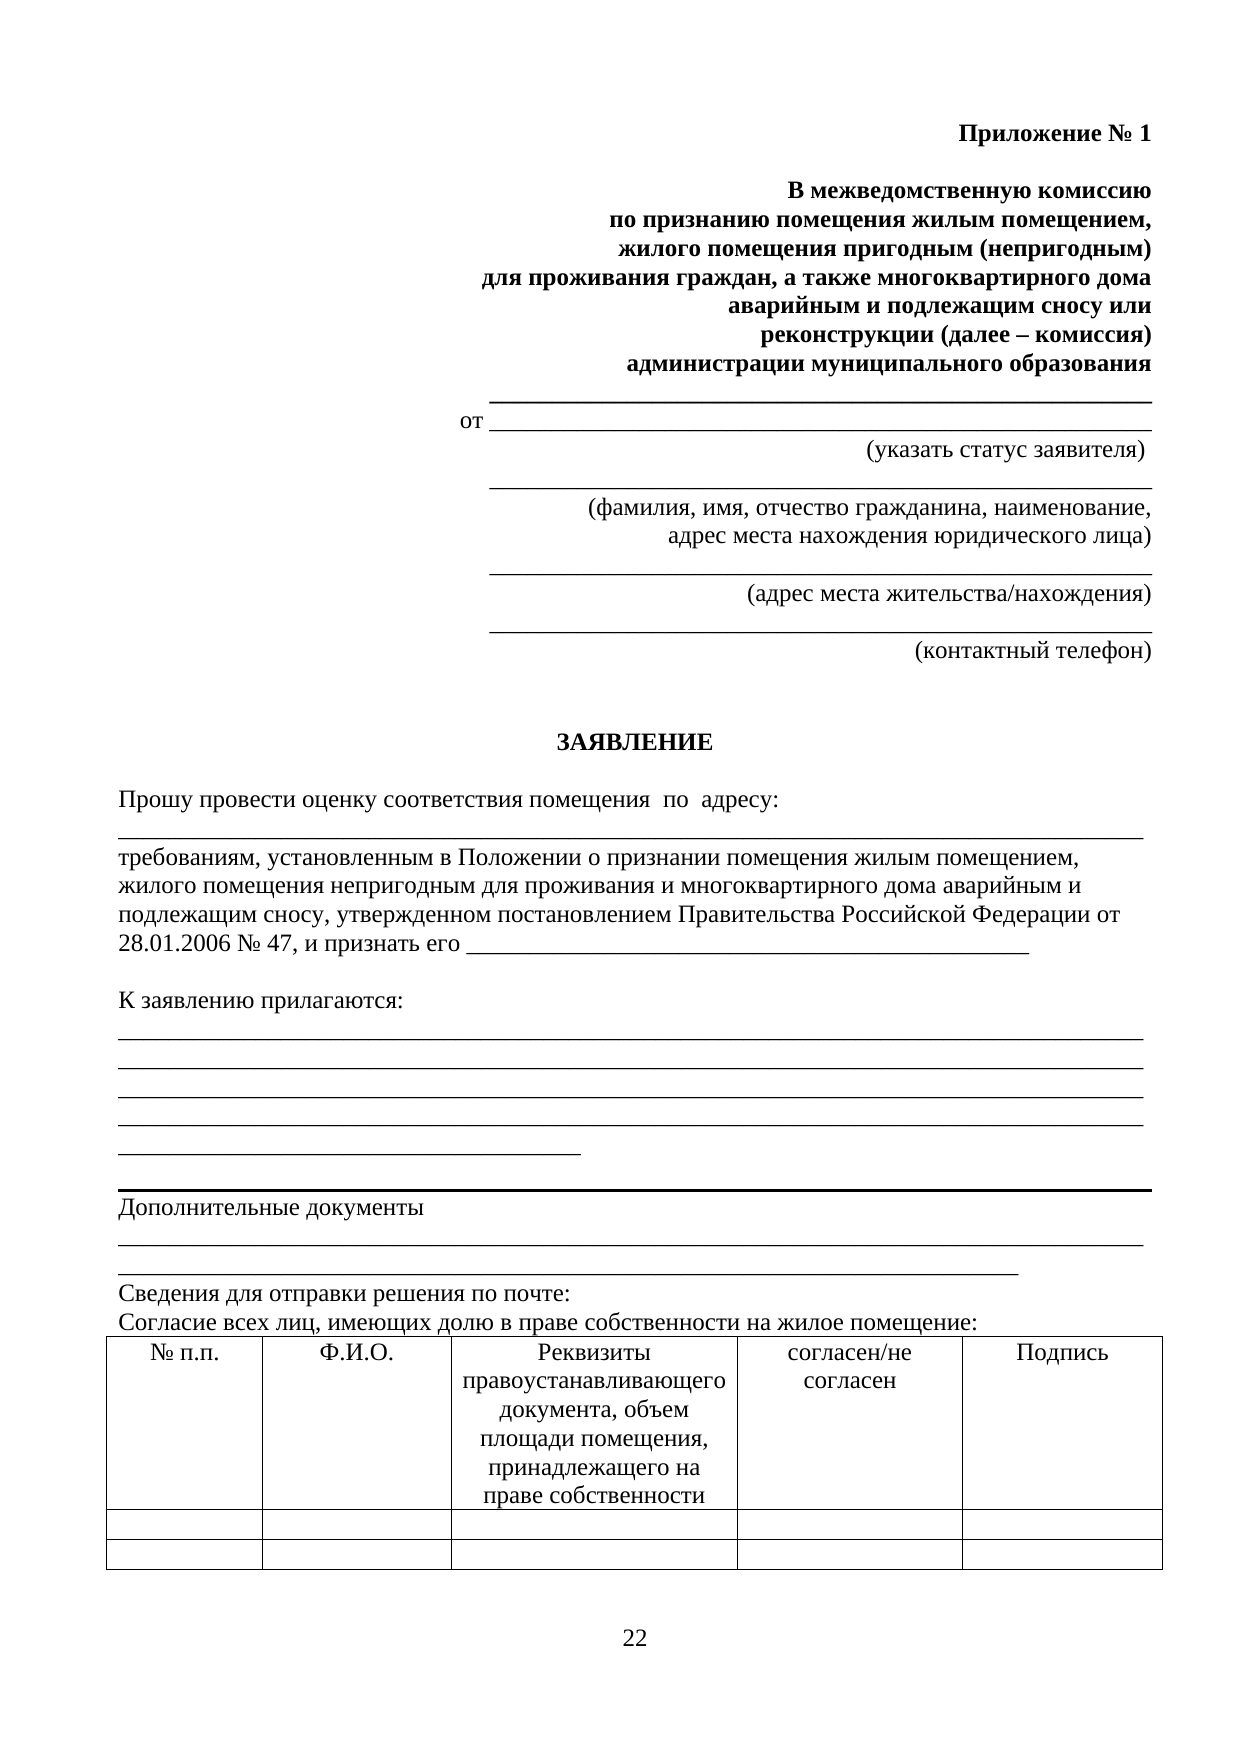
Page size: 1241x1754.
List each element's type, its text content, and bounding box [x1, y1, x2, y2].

text Согласие всех лиц, имеющих долю в праве собственности на жилое помещение: [118, 1307, 1152, 1336]
text В межведомственную комиссию [118, 176, 1152, 204]
table_header согласен/не согласен [738, 1337, 962, 1509]
text _____________________________________________________ [118, 377, 1152, 406]
text аварийным и подлежащим сносу или [118, 291, 1152, 319]
text от _____________________________________________________ [118, 406, 1152, 434]
table_cell [738, 1510, 962, 1539]
text _____________________________________________________ [118, 463, 1152, 492]
text (адрес места жительства/нахождения) [118, 578, 1152, 607]
text _____________________________________________________ [118, 607, 1152, 636]
text _____________________________________________________________________________________________________________________________________________________________________________________________________________________________________________________________________________________________________________________________________________________________________________ [118, 1014, 1152, 1158]
table_cell [452, 1540, 737, 1569]
table_cell [963, 1540, 1162, 1569]
table_header Подпись [963, 1337, 1162, 1509]
table_cell [263, 1510, 451, 1539]
text администрации муниципального образования [118, 348, 1152, 377]
text (фамилия, имя, отчество гражданина, наименование, [118, 492, 1152, 521]
text __________________________________________________________________________________ [118, 813, 1152, 842]
text _____________________________________________________ [118, 549, 1152, 578]
text Дополнительные документы __________________________________________________________________________________________________________________________________________________________ [118, 1192, 1152, 1278]
table_cell [107, 1510, 262, 1539]
text Прошу провести оценку соответствия помещения по адресу: [118, 784, 1152, 813]
table_cell [452, 1510, 737, 1539]
table_cell [107, 1540, 262, 1569]
text по признанию помещения жилым помещением, [118, 204, 1152, 233]
text реконструкции (далее – комиссия) [118, 319, 1152, 348]
table_header Реквизиты правоустанавливающего документа, объем площади помещения, принадлежащего на праве собственности [452, 1337, 737, 1509]
text (указать статус заявителя) [118, 434, 1152, 463]
table_header № п.п. [107, 1337, 262, 1509]
table_cell [263, 1540, 451, 1569]
text требованиям, установленным в Положении о признании помещения жилым помещением, жилого помещения непригодным для проживания и многоквартирного дома аварийным и подлежащим сносу, утвержденном постановлением Правительства Российской Федерации от 28.01.2006 № 47, и признать его _____________________________________________ [118, 842, 1152, 957]
text ЗАЯВЛЕНИЕ [118, 727, 1152, 755]
table_cell [738, 1540, 962, 1569]
table_header Ф.И.О. [263, 1337, 451, 1509]
text К заявлению прилагаются: [118, 985, 1152, 1014]
text адрес места нахождения юридического лица) [118, 521, 1152, 549]
text для проживания граждан, а также многоквартирного дома [118, 262, 1152, 291]
text Приложение № 1 [118, 118, 1152, 147]
text (контактный телефон) [118, 636, 1152, 664]
table_cell [963, 1510, 1162, 1539]
text жилого помещения пригодным (непригодным) [118, 233, 1152, 262]
text Сведения для отправки решения по почте: [118, 1278, 1152, 1307]
